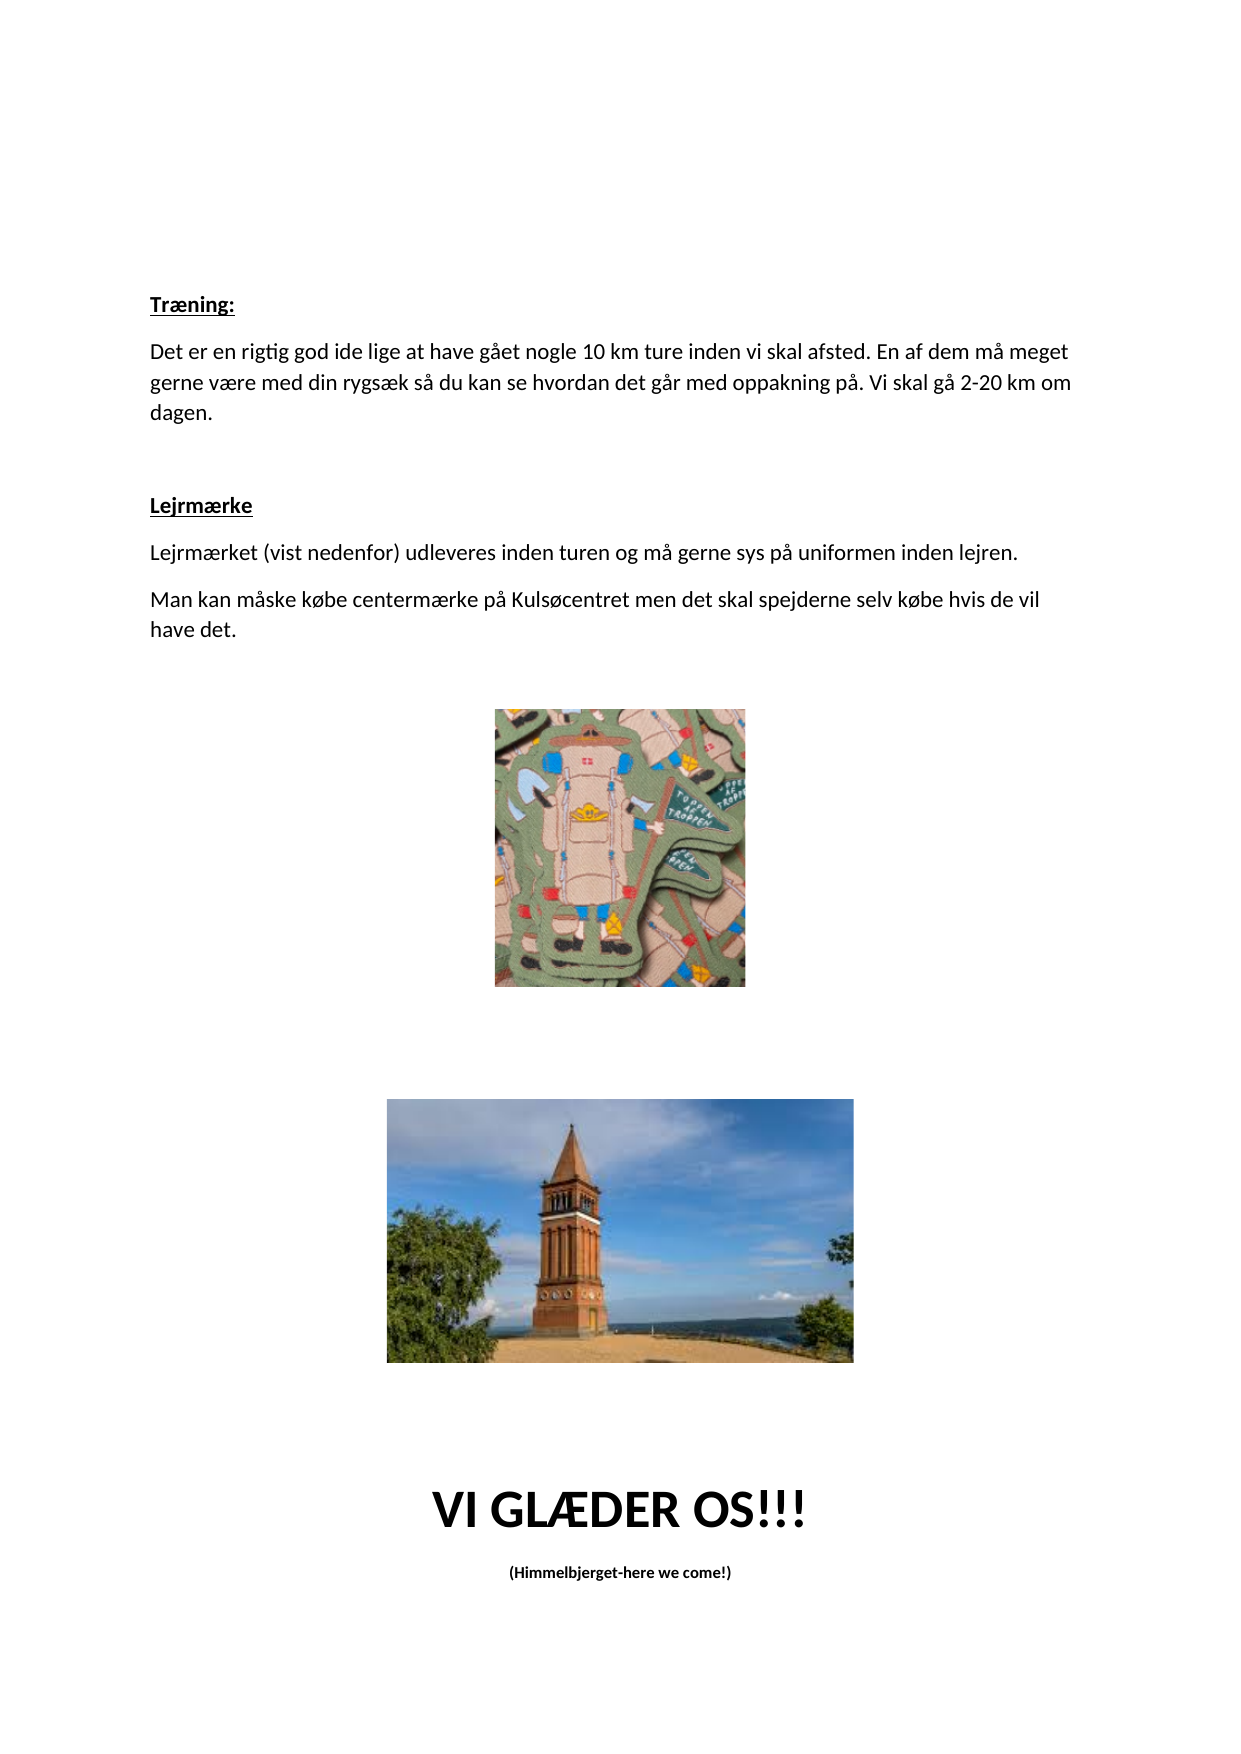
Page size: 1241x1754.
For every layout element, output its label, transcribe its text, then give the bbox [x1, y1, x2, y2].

text (Himmelbjerget-here we come!) [150, 1563, 1090, 1583]
text Lejrmærket (vist nedenfor) udleveres inden turen og må gerne sys på uniformen inden lejren. [150, 538, 1090, 567]
picture [494, 709, 746, 987]
text Det er en rigtig god ide lige at have gået nogle 10 km ture inden vi skal afsted. En af dem må meget gerne være med din rygsæk så du kan se hvordan det går med oppakning på. Vi skal gå 2-20 km om dagen. [150, 337, 1090, 426]
text Lejrmærke [150, 492, 1090, 520]
text Træning: [150, 291, 1090, 319]
picture [386, 1099, 854, 1363]
text Man kan måske købe centermærke på Kulsøcentret men det skal spejderne selv købe hvis de vil have det. [150, 585, 1090, 644]
text VI GLÆDER OS!!! [150, 1475, 1090, 1541]
